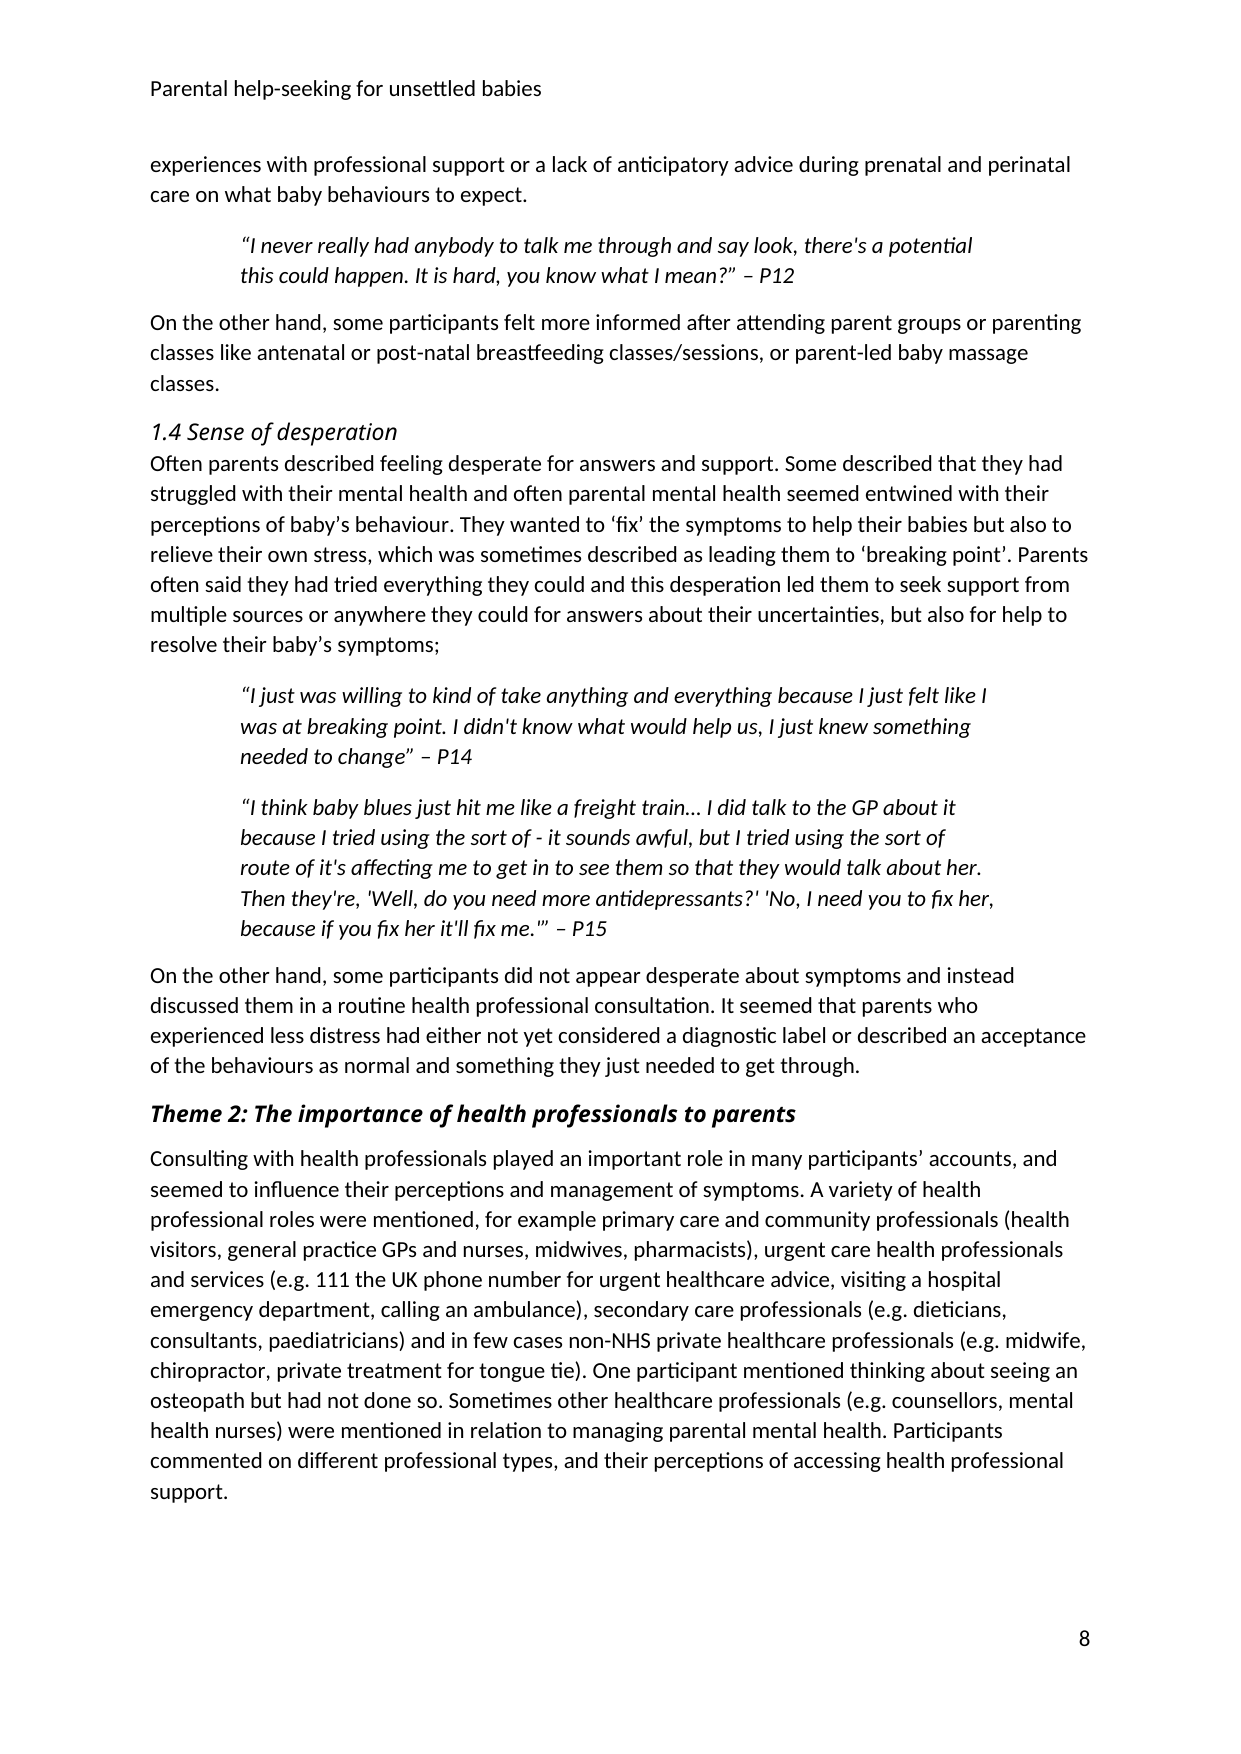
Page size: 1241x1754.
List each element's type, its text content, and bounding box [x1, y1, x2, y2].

subtitle 1.4 Sense of desperation [150, 416, 1090, 447]
text On the other hand, some participants felt more informed after attending parent groups or parenting classes like antenatal or post-natal breastfeeding classes/sessions, or parent-led baby massage classes. [150, 308, 1090, 397]
text On the other hand, some participants did not appear desperate about symptoms and instead discussed them in a routine health professional consultation. It seemed that parents who experienced less distress had either not yet considered a diagnostic label or described an acceptance of the behaviours as normal and something they just needed to get through. [150, 961, 1090, 1079]
text “I think baby blues just hit me like a freight train… I did talk to the GP about it because I tried using the sort of - it sounds awful, but I tried using the sort of route of it's affecting me to get in to see them so that they would talk about her. Then they're, 'Well, do you need more antidepressants?' 'No, I need you to fix her, because if you fix her it'll fix me.'” – P15 [240, 793, 1000, 942]
text Consulting with health professionals played an important role in many participants’ accounts, and seemed to influence their perceptions and management of symptoms. A variety of health professional roles were mentioned, for example primary care and community professionals (health visitors, general practice GPs and nurses, midwives, pharmacists), urgent care health professionals and services (e.g. 111 the UK phone number for urgent healthcare advice, visiting a hospital emergency department, calling an ambulance), secondary care professionals (e.g. dieticians, consultants, paediatricians) and in few cases non-NHS private healthcare professionals (e.g. midwife, chiropractor, private treatment for tongue tie). One participant mentioned thinking about seeing an osteopath but had not done so. Sometimes other healthcare professionals (e.g. counsellors, mental health nurses) were mentioned in relation to managing parental mental health. Participants commented on different professional types, and their perceptions of accessing health professional support. [150, 1144, 1090, 1505]
text “I never really had anybody to talk me through and say look, there's a potential this could happen. It is hard, you know what I mean?” – P12 [240, 231, 1000, 289]
subtitle Theme 2: The importance of health professionals to parents [150, 1098, 1090, 1129]
text Often parents described feeling desperate for answers and support. Some described that they had struggled with their mental health and often parental mental health seemed entwined with their perceptions of baby’s behaviour. They wanted to ‘fix’ the symptoms to help their babies but also to relieve their own stress, which was sometimes described as leading them to ‘breaking point’. Parents often said they had tried everything they could and this desperation led them to seek support from multiple sources or anywhere they could for answers about their uncertainties, but also for help to resolve their baby’s symptoms; [150, 449, 1090, 659]
text “I just was willing to kind of take anything and everything because I just felt like I was at breaking point. I didn't know what would help us, I just knew something needed to change” – P14 [240, 682, 1000, 770]
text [150, 150, 1090, 208]
